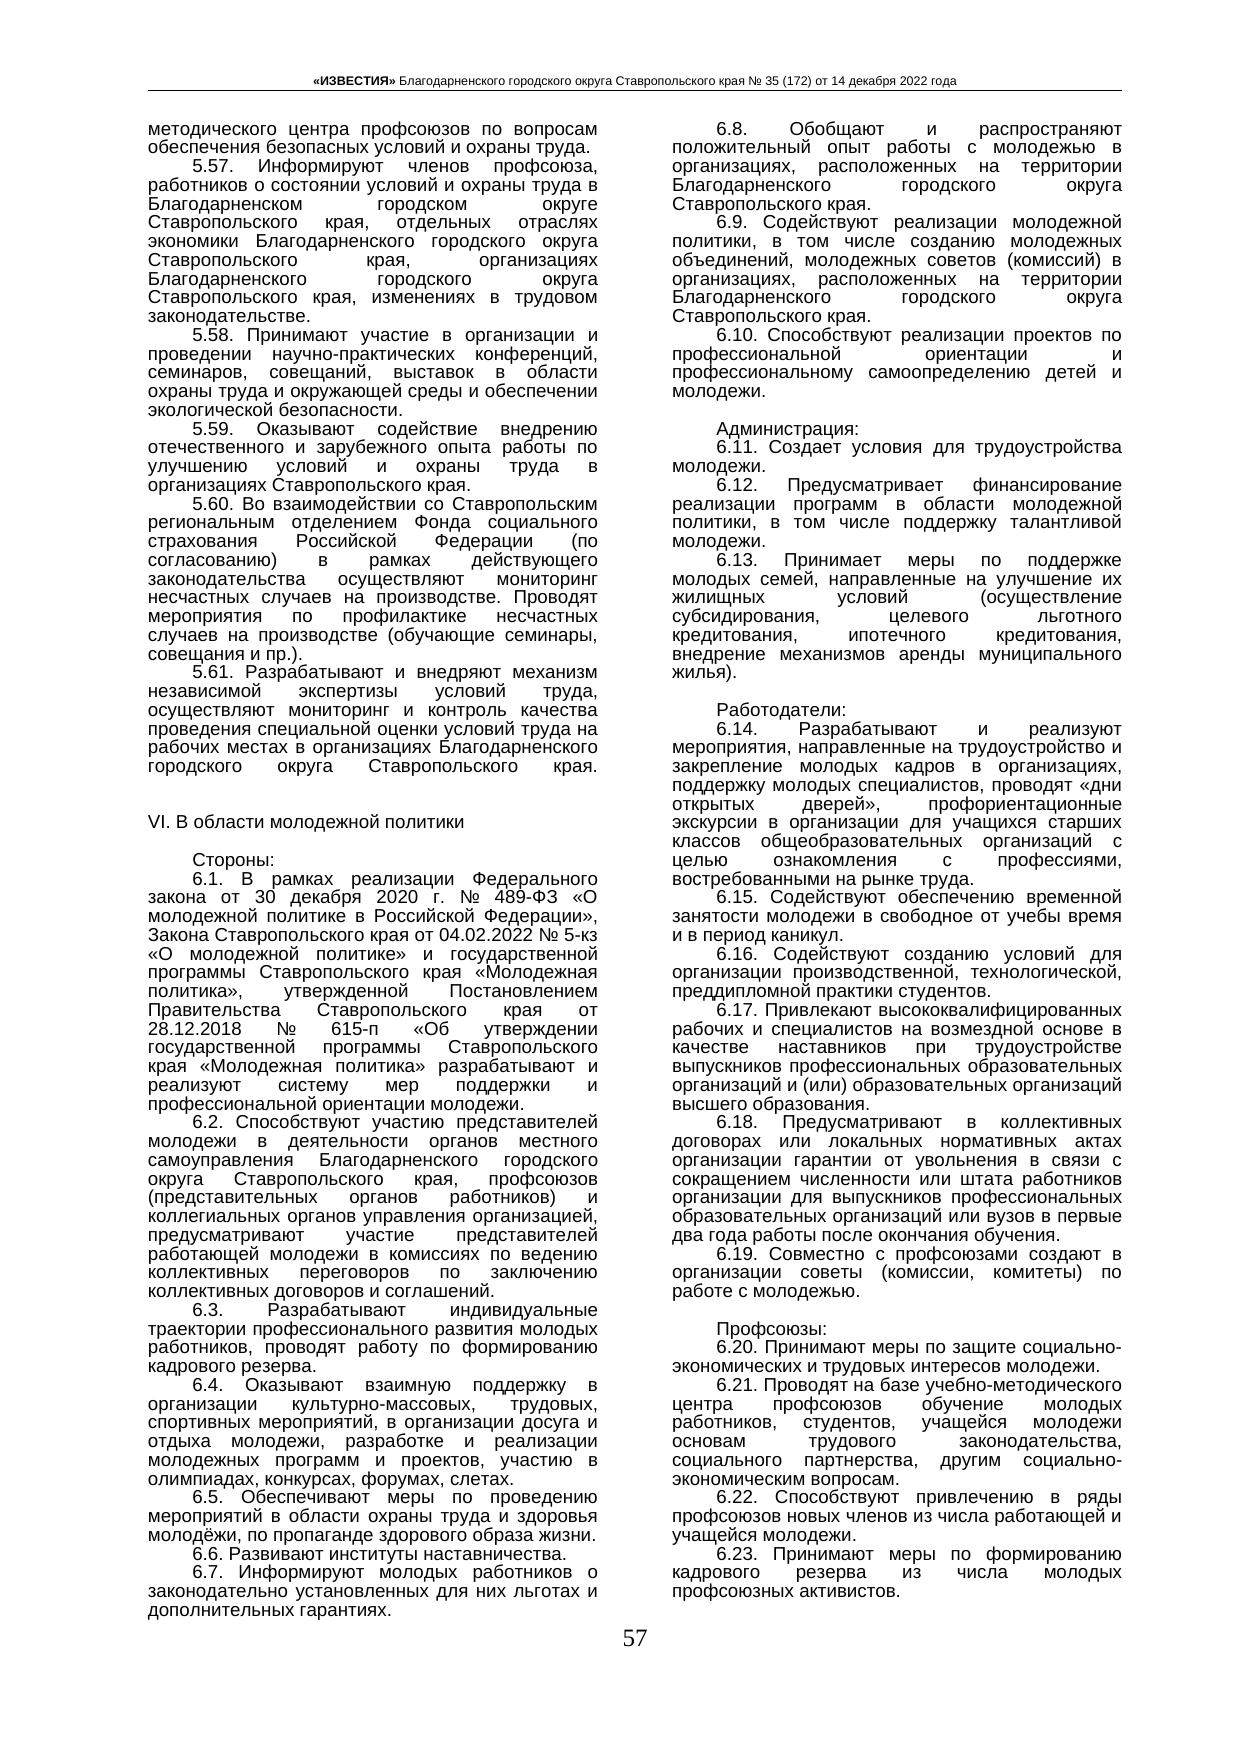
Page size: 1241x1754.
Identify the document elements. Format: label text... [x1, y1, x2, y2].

text 6.20. Принимают меры по защите социально-экономических и трудовых интересов молодежи. [672, 1339, 1122, 1376]
text 5.61. Разрабатывают и внедряют механизм независимой экспертизы условий труда, осуществляют мониторинг и контроль качества проведения специальной оценки условий труда на рабочих местах в организациях Благодарненского городского округа Ставропольского края. [148, 664, 598, 795]
text 6.3. Разрабатывают индивидуальные траектории профессионального развития молодых работников, проводят работу по формированию кадрового резерва. [148, 1301, 598, 1376]
text 6.21. Проводят на базе учебно-методического центра профсоюзов обучение молодых работников, студентов, учащейся молодежи основам трудового законодательства, социального партнерства, другим социально-экономическим вопросам. [672, 1376, 1122, 1489]
text 6.9. Содействуют реализации молодежной политики, в том числе созданию молодежных объединений, молодежных советов (комиссий) в организациях, расположенных на территории Благодарненского городского округа Ставропольского края. [672, 214, 1122, 326]
text 6.7. Информируют молодых работников о законодательно установленных для них льготах и дополнительных гарантиях. [148, 1564, 598, 1620]
text 6.1. В рамках реализации Федерального закона от 30 декабря 2020 г. № 489-ФЗ «О молодежной политике в Российской Федерации», Закона Ставропольского края от 04.02.2022 № 5-кз «О молодежной политике» и государственной программы Ставропольского края «Молодежная политика», утвержденной Постановлением Правительства Ставропольского края от 28.12.2018 № 615-п «Об утверждении государственной программы Ставропольского края «Молодежная политика» разрабатывают и реализуют систему мер поддержки и профессиональной ориентации молодежи. [148, 870, 598, 1114]
text 6.23. Принимают меры по формированию кадрового резерва из числа молодых профсоюзных активистов. [672, 1545, 1122, 1601]
text 6.22. Способствуют привлечению в ряды профсоюзов новых членов из числа работающей и учащейся молодежи. [672, 1489, 1122, 1545]
text 5.58. Принимают участие в организации и проведении научно-практических конференций, семинаров, совещаний, выставок в области охраны труда и окружающей среды и обеспечении экологической безопасности. [148, 326, 598, 420]
text Стороны: [148, 851, 598, 870]
text 6.17. Привлекают высококвалифицированных рабочих и специалистов на возмездной основе в качестве наставников при трудоустройстве выпускников профессиональных образовательных организаций и (или) образовательных организаций высшего образования. [672, 1001, 1122, 1114]
text 6.4. Оказывают взаимную поддержку в организации культурно-массовых, трудовых, спортивных мероприятий, в организации досуга и отдыха молодежи, разработке и реализации молодежных программ и проектов, участию в олимпиадах, конкурсах, форумах, слетах. [148, 1376, 598, 1489]
text 6.15. Содействуют обеспечению временной занятости молодежи в свободное от учебы время и в период каникул. [672, 889, 1122, 945]
text 6.11. Создает условия для трудоустройства молодежи. [672, 439, 1122, 476]
text 6.13. Принимает меры по поддержке молодых семей, направленные на улучшение их жилищных условий (осуществление субсидирования, целевого льготного кредитования, ипотечного кредитования, внедрение механизмов аренды муниципального жилья). [672, 551, 1122, 683]
text 6.16. Содействуют созданию условий для организации производственной, технологической, преддипломной практики студентов. [672, 945, 1122, 1001]
text 6.14. Разрабатывают и реализуют мероприятия, направленные на трудоустройство и закрепление молодых кадров в организациях, поддержку молодых специалистов, проводят «дни открытых дверей», профориентационные экскурсии в организации для учащихся старших классов общеобразовательных организаций с целью ознакомления с профессиями, востребованными на рынке труда. [672, 720, 1122, 889]
text 6.6. Развивают институты наставничества. [148, 1545, 598, 1564]
text Администрация: [672, 420, 1122, 439]
text 5.57. Информируют членов профсоюза, работников о состоянии условий и охраны труда в Благодарненском городском округе Ставропольского края, отдельных отраслях экономики Благодарненского городского округа Ставропольского края, организациях Благодарненского городского округа Ставропольского края, изменениях в трудовом законодательстве. [148, 158, 598, 326]
text 6.10. Способствуют реализации проектов по профессиональной ориентации и профессиональному самоопределению детей и молодежи. [672, 326, 1122, 401]
text 6.12. Предусматривает финансирование реализации программ в области молодежной политики, в том числе поддержку талантливой молодежи. [672, 476, 1122, 551]
text Профсоюзы: [672, 1320, 1122, 1339]
text 6.8. Обобщают и распространяют положительный опыт работы с молодежью в организациях, расположенных на территории Благодарненского городского округа Ставропольского края. [672, 120, 1122, 214]
text 6.19. Совместно с профсоюзами создают в организации советы (комиссии, комитеты) по работе с молодежью. [672, 1245, 1122, 1301]
text 6.2. Способствуют участию представителей молодежи в деятельности органов местного самоуправления Благодарненского городского округа Ставропольского края, профсоюзов (представительных органов работников) и коллегиальных органов управления организацией, предусматривают участие представителей работающей молодежи в комиссиях по ведению коллективных переговоров по заключению коллективных договоров и соглашений. [148, 1114, 598, 1301]
text 6.18. Предусматривают в коллективных договорах или локальных нормативных актах организации гарантии от увольнения в связи с сокращением численности или штата работников организации для выпускников профессиональных образовательных организаций или вузов в первые два года работы после окончания обучения. [672, 1114, 1122, 1245]
text Работодатели: [672, 701, 1122, 720]
text VI. В области молодежной политики [148, 814, 598, 833]
text 6.5. Обеспечивают меры по проведению мероприятий в области охраны труда и здоровья молодёжи, по пропаганде здорового образа жизни. [148, 1489, 598, 1545]
text 5.60. Во взаимодействии со Ставропольским региональным отделением Фонда социального страхования Российской Федерации (по согласованию) в рамках действующего законодательства осуществляют мониторинг несчастных случаев на производстве. Проводят мероприятия по профилактике несчастных случаев на производстве (обучающие семинары, совещания и пр.). [148, 495, 598, 664]
text 5.59. Оказывают содействие внедрению отечественного и зарубежного опыта работы по улучшению условий и охраны труда в организациях Ставропольского края. [148, 420, 598, 495]
